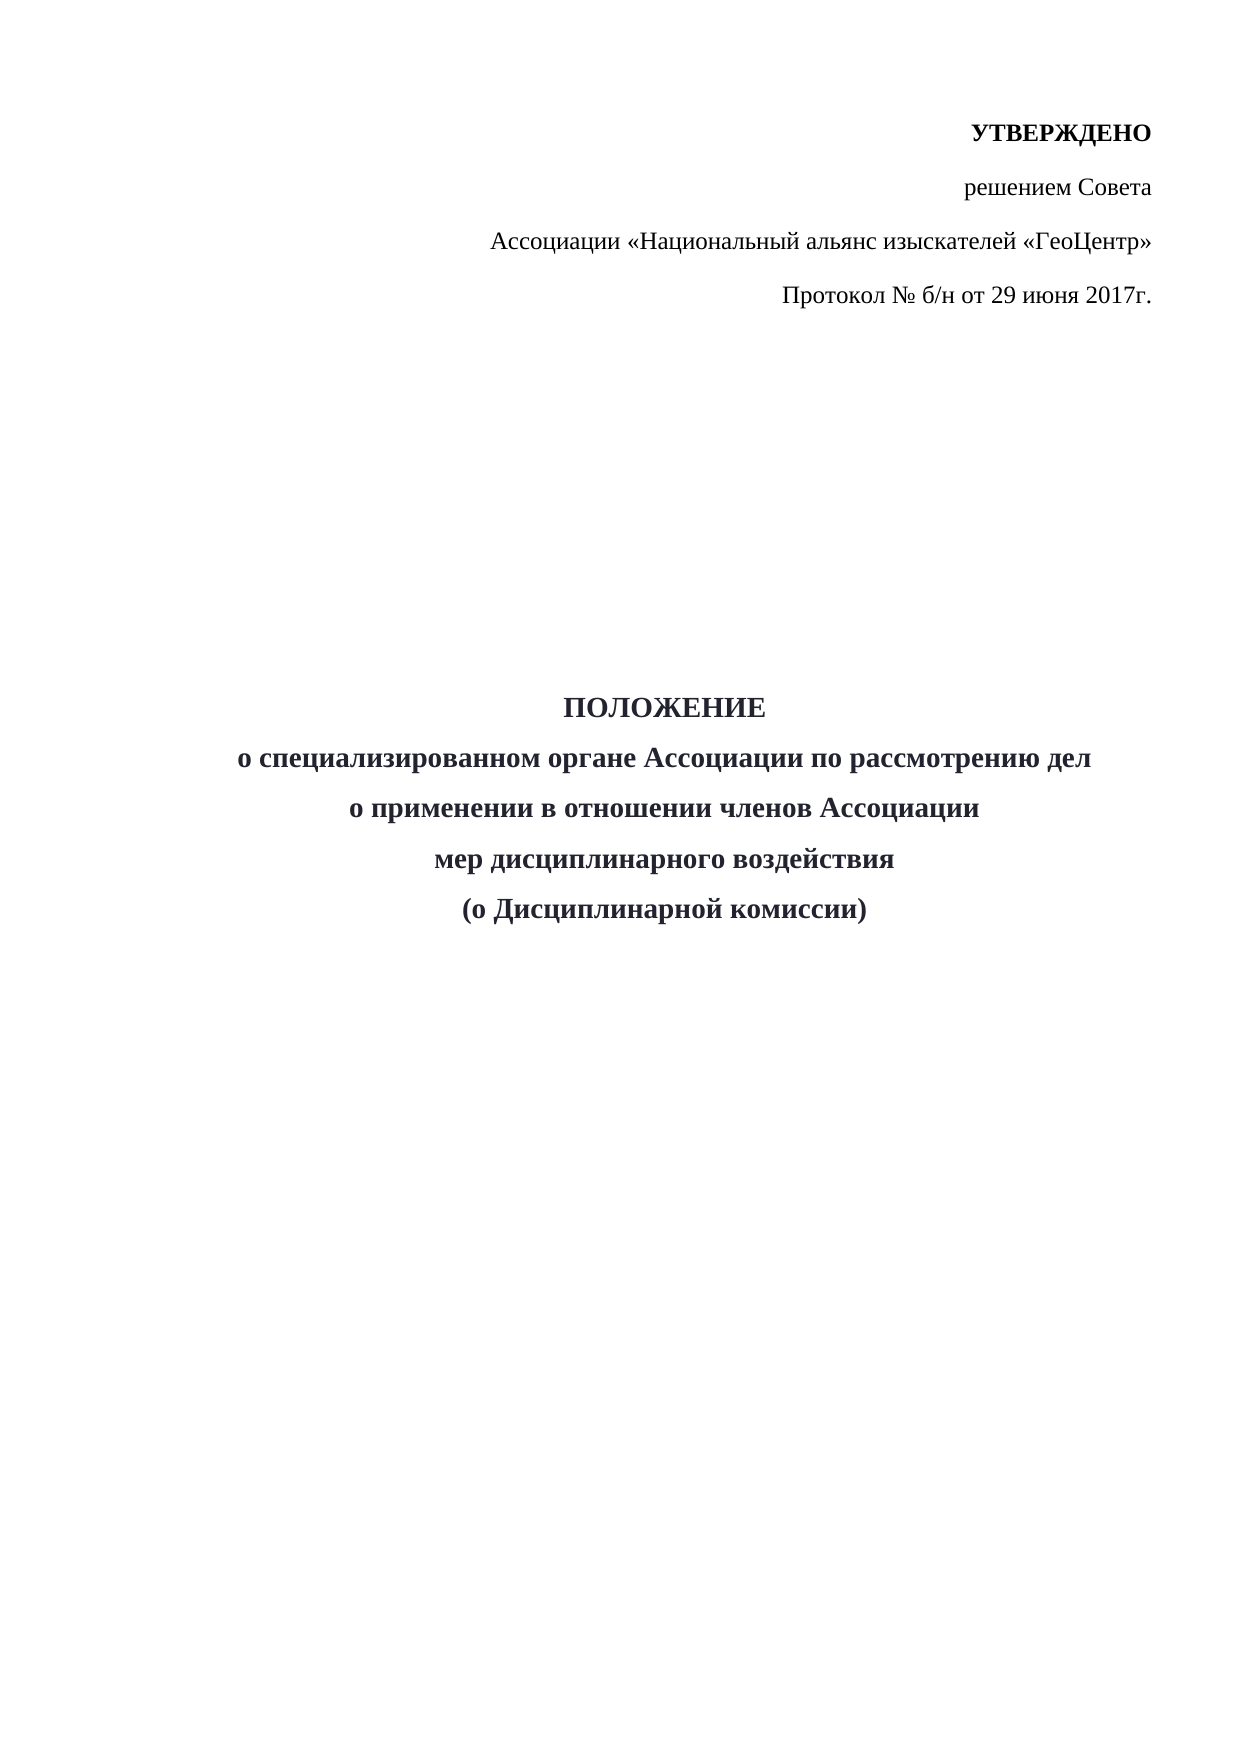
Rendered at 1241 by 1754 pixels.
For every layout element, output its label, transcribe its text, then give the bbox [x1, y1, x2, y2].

text ПОЛОЖЕНИЕ [177, 690, 1152, 723]
text о специализированном органе Ассоциации по рассмотрению дел [177, 740, 1152, 774]
text мер дисциплинарного воздействия [177, 841, 1152, 874]
text Протокол № б/н от 29 июня 2017г. [177, 280, 1152, 308]
text о применении в отношении членов Ассоциации [177, 791, 1152, 824]
text Ассоциации «Национальный альянс изыскателей «ГеоЦентр» [177, 226, 1152, 255]
text (о Дисциплинарной комиссии) [177, 891, 1152, 925]
text решением Совета [177, 172, 1152, 201]
text УТВЕРЖДЕНО [177, 118, 1152, 147]
